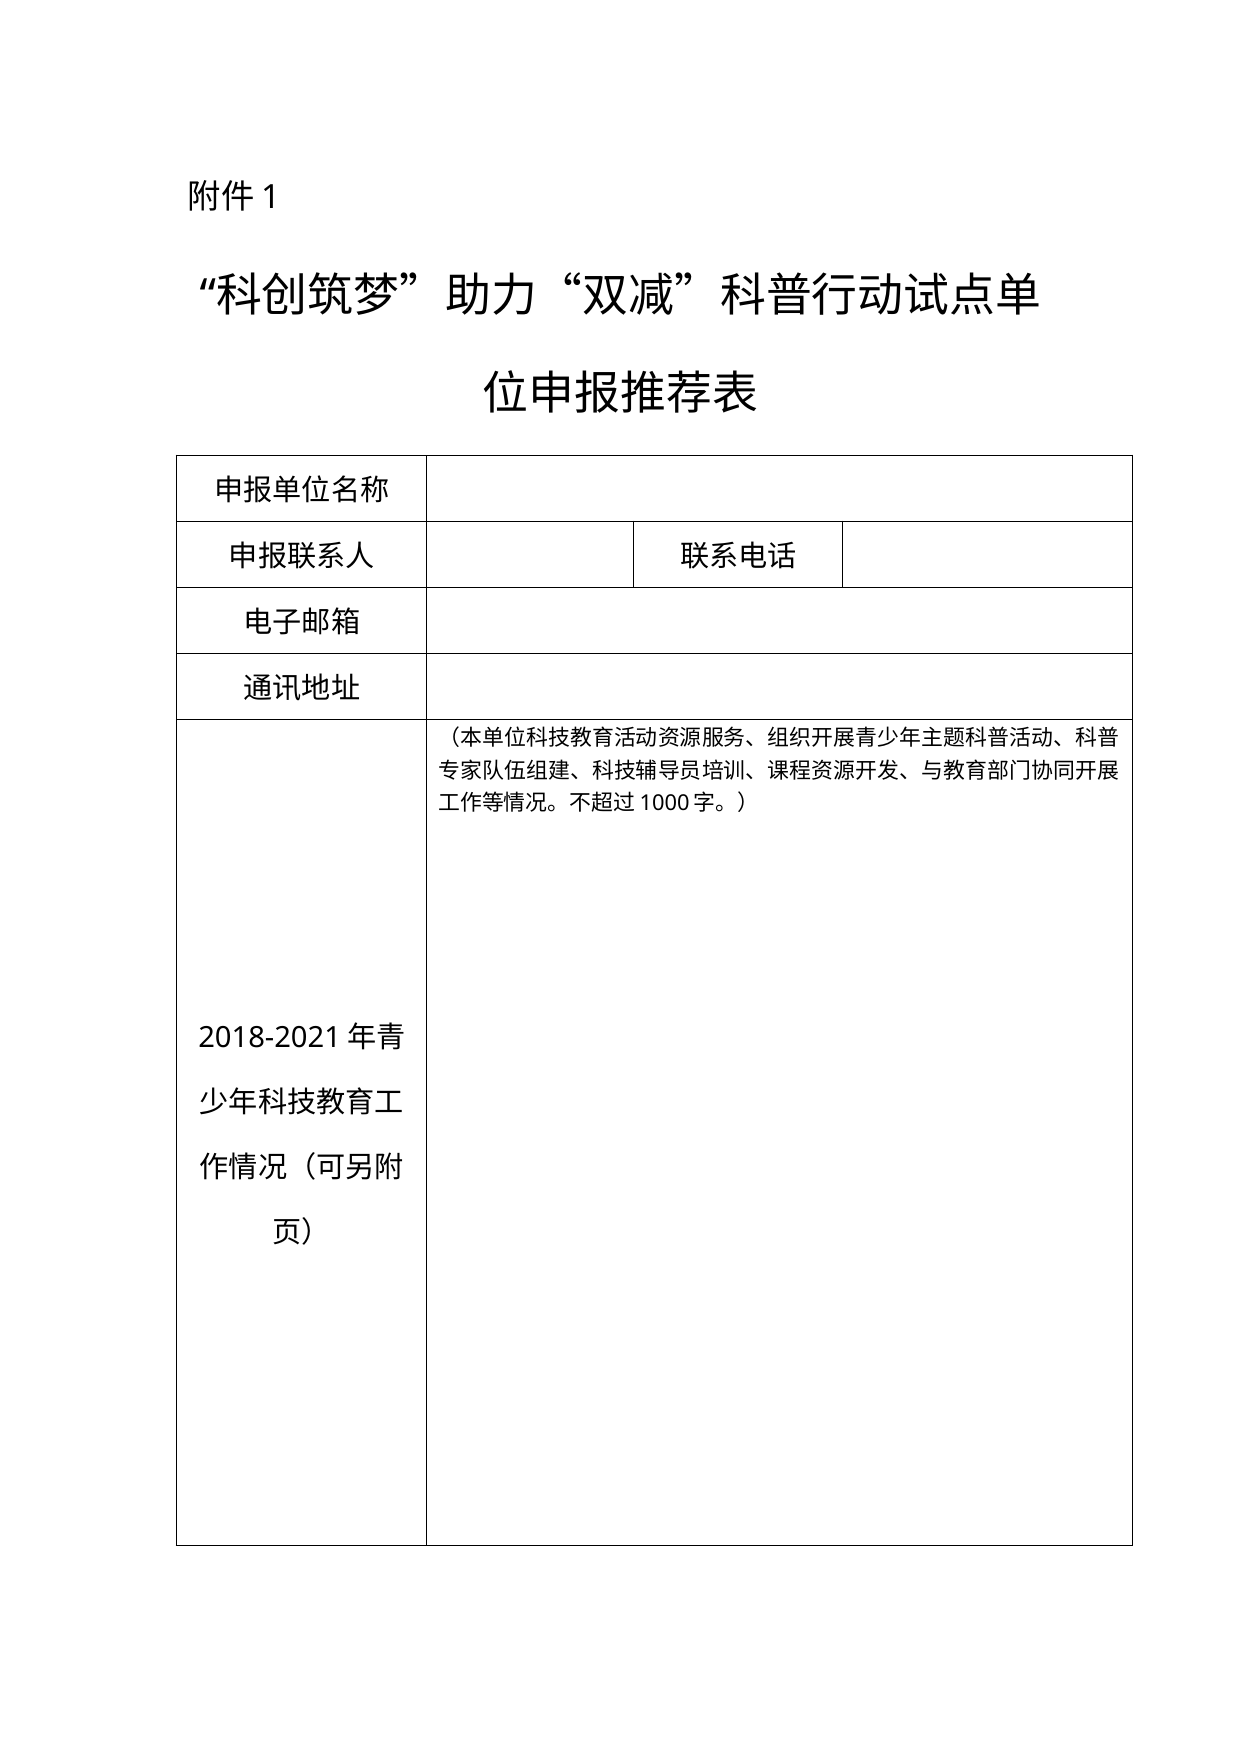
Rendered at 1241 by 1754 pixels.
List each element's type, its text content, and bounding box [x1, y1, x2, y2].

table_cell [427, 654, 1132, 719]
table_header [427, 456, 1132, 521]
table_cell 通讯地址 [177, 654, 426, 719]
table_cell 2018-2021年青少年科技教育工作情况（可另附页） [177, 720, 426, 1545]
table_cell 电子邮箱 [177, 588, 426, 653]
table_cell 申报联系人 [177, 522, 426, 587]
table_cell [427, 522, 633, 587]
table_cell （本单位科技教育活动资源服务、组织开展青少年主题科普活动、科普专家队伍组建、科技辅导员培训、课程资源开发、与教育部门协同开展工作等情况。不超过1000字。） [427, 720, 1132, 1545]
table_cell [843, 522, 1132, 587]
table_cell [427, 588, 1132, 653]
table_header 申报单位名称 [177, 456, 426, 521]
table_cell 联系电话 [634, 522, 842, 587]
text “科创筑梦”助力“双减”科普行动试点单位申报推荐表 [187, 243, 1053, 438]
text 附件1 [187, 162, 1053, 227]
